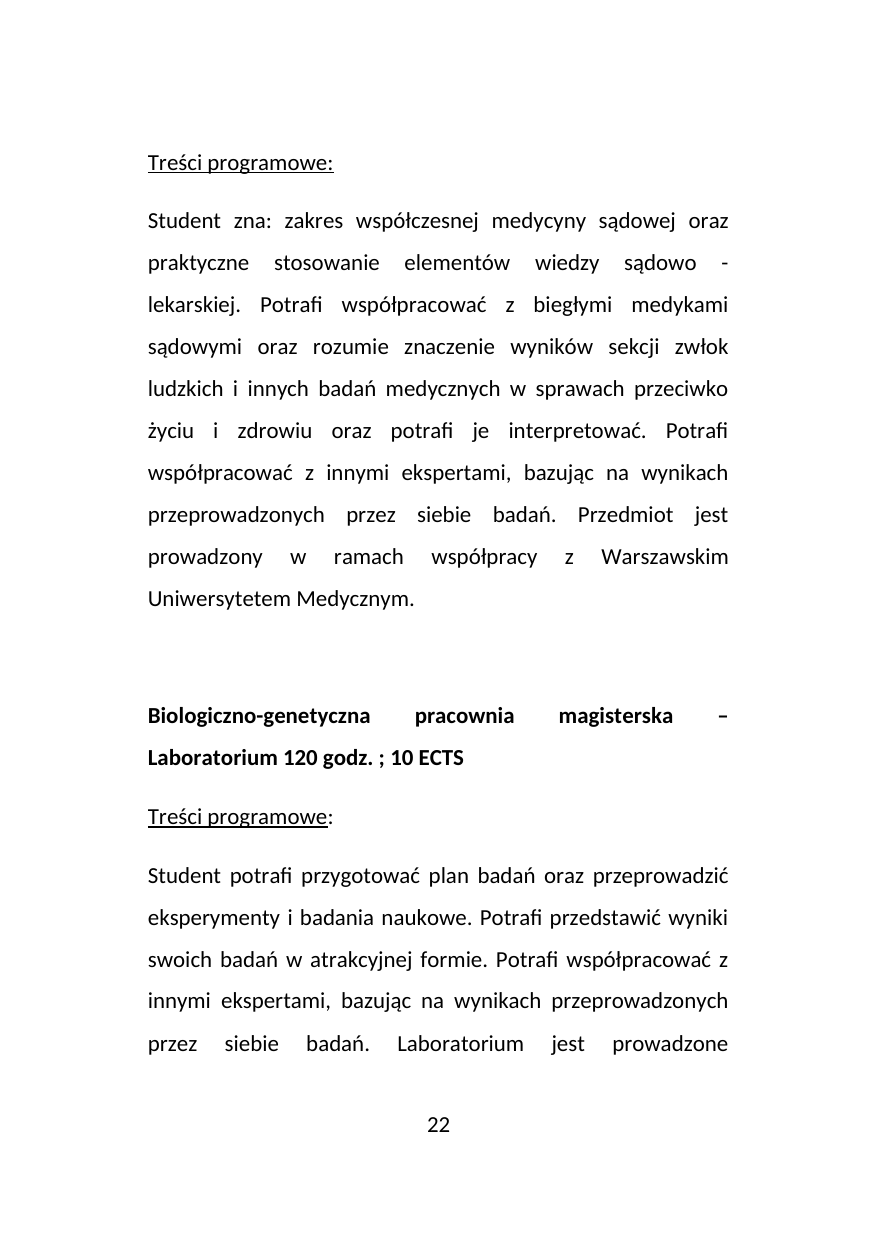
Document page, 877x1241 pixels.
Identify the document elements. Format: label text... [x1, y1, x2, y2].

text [148, 861, 729, 1057]
text Student zna: zakres współczesnej medycyny sądowej oraz praktyczne stosowanie elementów wiedzy sądowo - lekarskiej. Potrafi współpracować z biegłymi medykami sądowymi oraz rozumie znaczenie wyników sekcji zwłok ludzkich i innych badań medycznych w sprawach przeciwko życiu i zdrowiu oraz potrafi je interpretować. Potrafi współpracować z innymi ekspertami, bazując na wynikach przeprowadzonych przez siebie badań. Przedmiot jest prowadzony w ramach współpracy z Warszawskim Uniwersytetem Medycznym. [148, 206, 729, 612]
text Treści programowe: [148, 148, 729, 176]
text Biologiczno-genetyczna pracownia magisterska – Laboratorium 120 godz. ; 10 ECTS [148, 701, 729, 771]
text Treści programowe: [148, 802, 729, 830]
